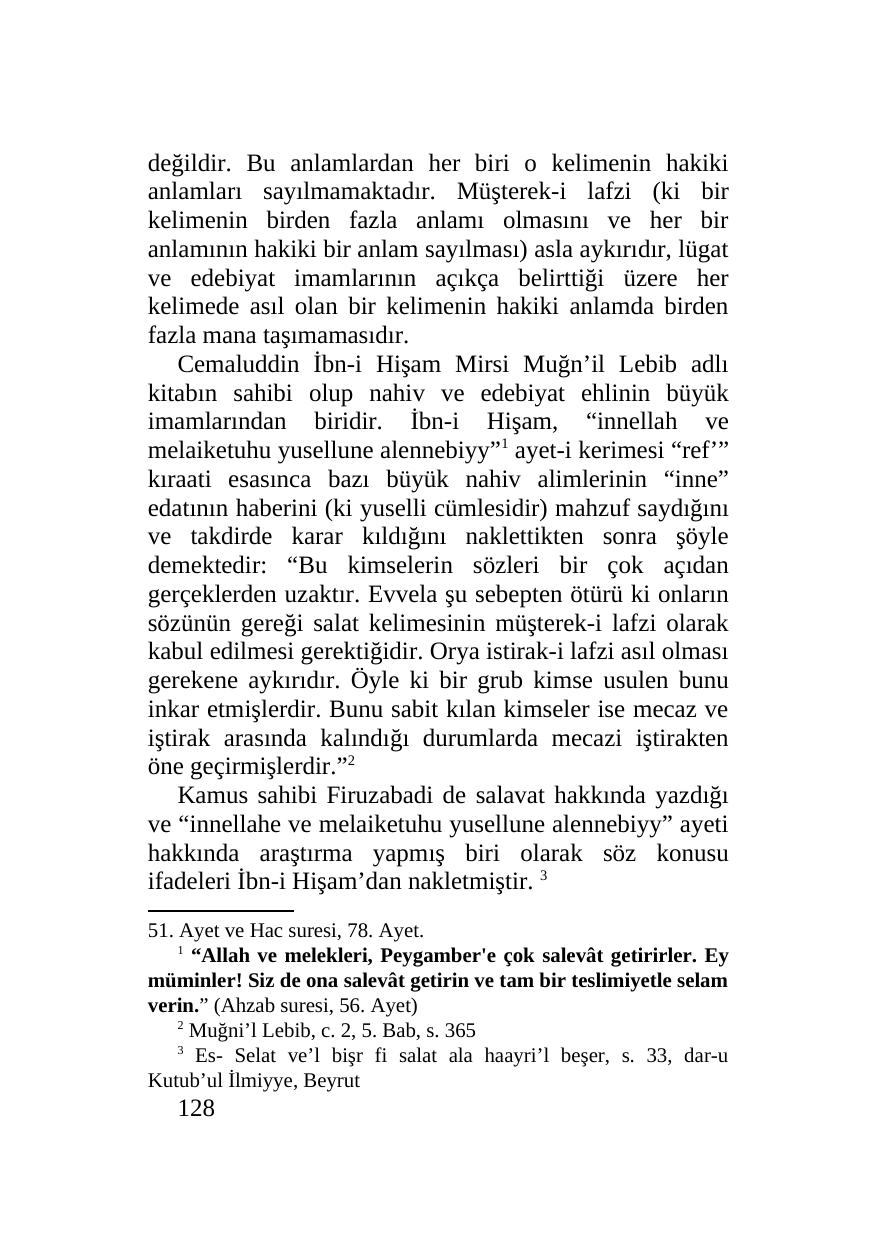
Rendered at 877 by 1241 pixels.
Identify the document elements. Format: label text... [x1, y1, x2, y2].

text Kamus sahibi Firuzabadi de salavat hakkında yazdığı ve “innellahe ve melaiketuhu yusellune alennebiyy” ayeti hakkında araştırma yapmış biri olarak söz konusu ifadeleri İbn-i Hişam’dan nakletmiştir. [148, 780, 729, 895]
text Burada birkaç önemli hususu zikretmek gerekir: “Birinci husus şudur ki genellikle lügat kitaplarında her kelime için farklı anlamlar ve kullanım yerleri zikredilmektedir. Bunun anlamı da bu lafızların söz konusu manalardan her biri için ayrı ayrı karar kılındığı ve o kelimenin çokanlamlı bir kelime olduğu anlamında değildir. Bu anlamlardan her biri o kelimenin hakiki anlamları sayılmamaktadır. Müşterek-i lafzi (ki bir kelimenin birden fazla anlamı olmasını ve her bir anlamının hakiki bir anlam sayılması) asla aykırıdır, lügat ve edebiyat imamlarının açıkça belirttiği üzere her kelimede asıl olan bir kelimenin hakiki anlamda birden fazla mana taşımamasıdır. [148, 148, 729, 349]
text Cemaluddin İbn-i Hişam Mirsi Muğn’il Lebib adlı kitabın sahibi olup nahiv ve edebiyat ehlinin büyük imamlarından biridir. İbn-i Hişam, “innellah ve melaiketuhu yusellune alennebiyy” ayet-i kerimesi “ref’” kıraati esasınca bazı büyük nahiv alimlerinin “inne” edatının haberini (ki yuselli cümlesidir) mahzuf saydığını ve takdirde karar kıldığını naklettikten sonra şöyle demektedir: “Bu kimselerin sözleri bir çok açıdan gerçeklerden uzaktır. Evvela şu sebepten ötürü ki onların sözünün gereği salat kelimesinin müşterek-i lafzi olarak kabul edilmesi gerektiğidir. Orya istirak-i lafzi asıl olması gerekene aykırıdır. Öyle ki bir grub kimse usulen bunu inkar etmişlerdir. Bunu sabit kılan kimseler ise mecaz ve iştirak arasında kalındığı durumlarda mecazi iştirakten öne geçirmişlerdir.” [148, 349, 729, 780]
